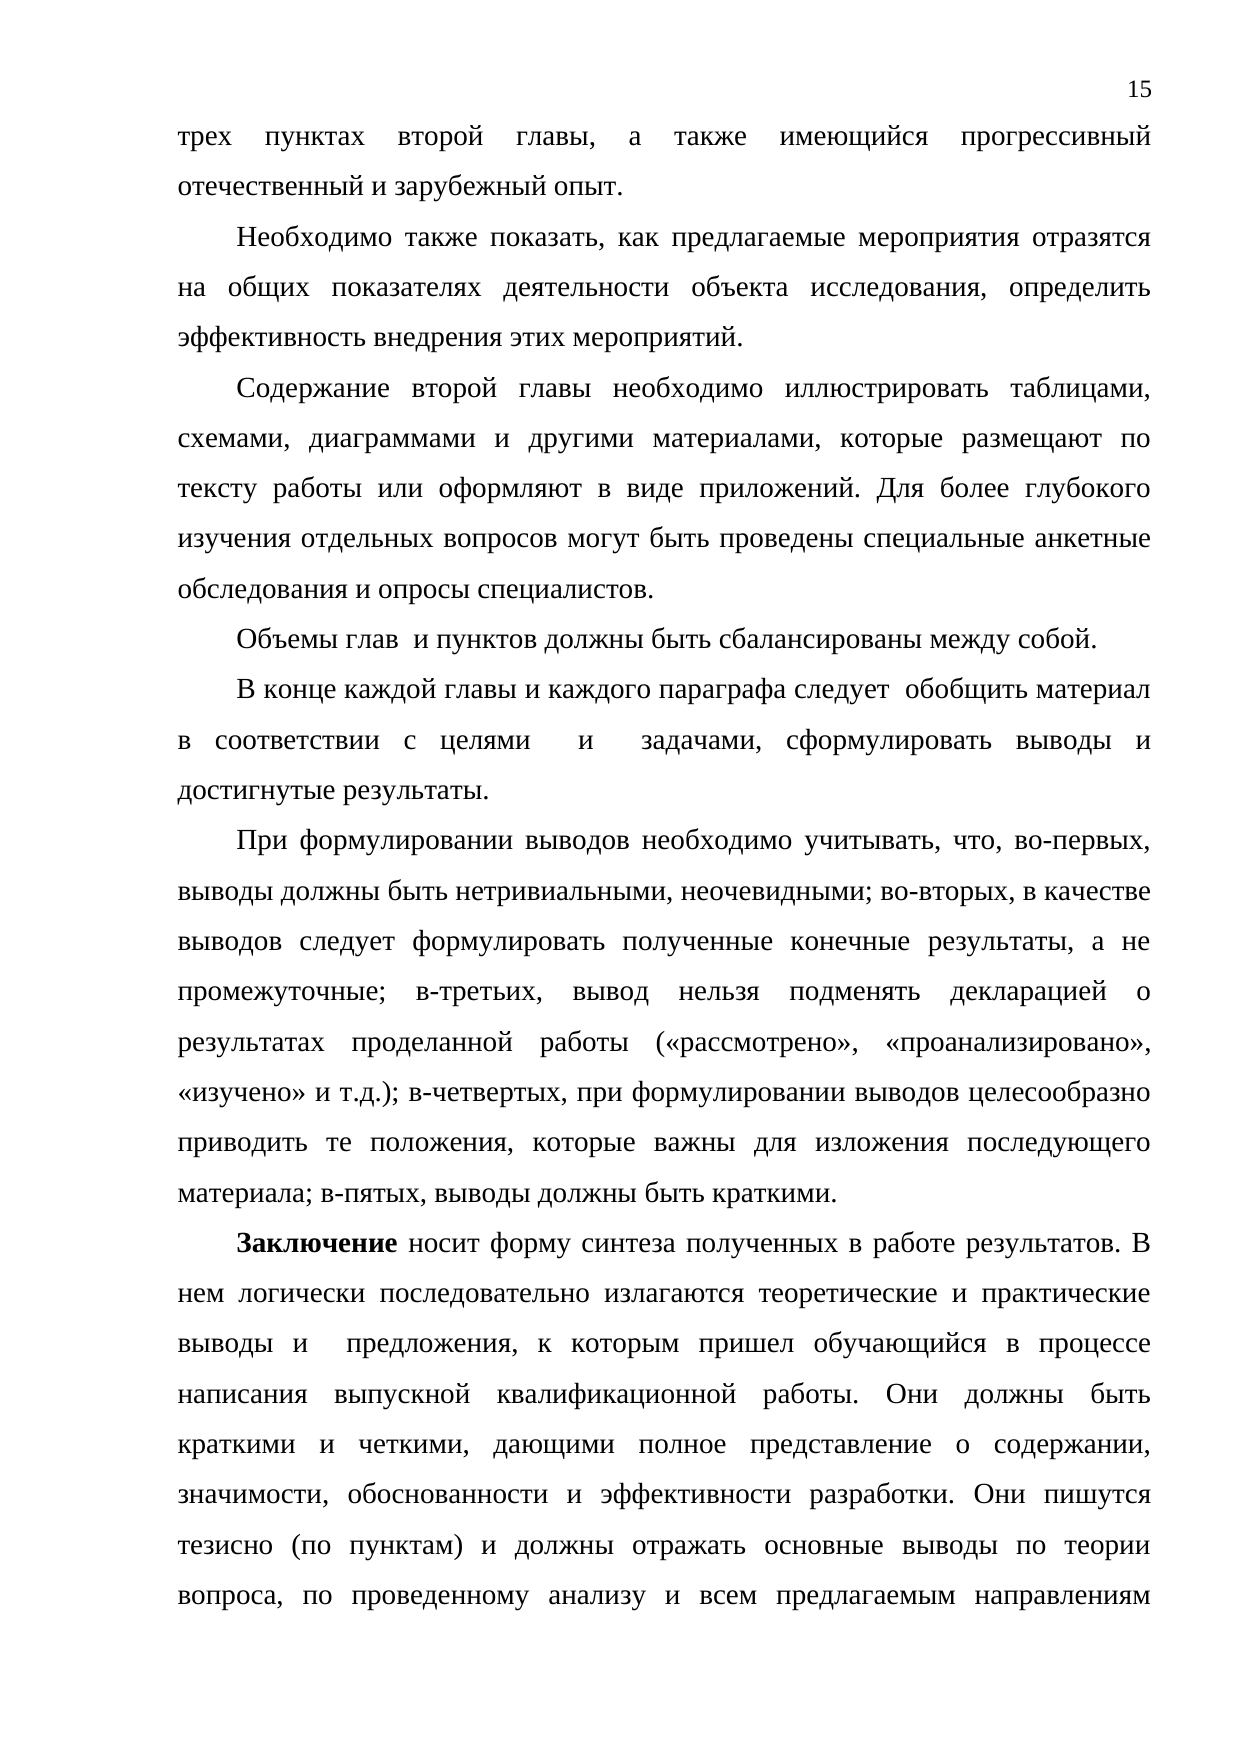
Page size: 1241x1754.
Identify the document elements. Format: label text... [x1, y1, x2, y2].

text Объемы глав и пунктов должны быть сбалансированы между собой. [177, 621, 1152, 655]
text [177, 118, 1152, 202]
text При формулировании выводов необходимо учитывать, что, во-первых, выводы должны быть нетривиальными, неочевидными; во-вторых, в качестве выводов следует формулировать полученные конечные результаты, а не промежуточные; в-третьих, вывод нельзя подменять декларацией о результатах проделанной работы («рассмотрено», «проанализировано», «изучено» и т.д.); в-четвертых, при формулировании выводов целесообразно приводить те положения, которые важны для изложения последующего материала; в-пятых, выводы должны быть краткими. [177, 822, 1152, 1208]
text В конце каждой главы и каждого параграфа следует обобщить материал в соответствии с целями и задачами, сформулировать выводы и достигнутые результаты. [177, 672, 1152, 806]
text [177, 1225, 1152, 1611]
text Необходимо также показать, как предлагаемые мероприятия отразятся на общих показателях деятельности объекта исследования, определить эффективность внедрения этих мероприятий. [177, 219, 1152, 353]
text Содержание второй главы необходимо иллюстрировать таблицами, схемами, диаграммами и другими материалами, которые размещают по тексту работы или оформляют в виде приложений. Для более глубокого изучения отдельных вопросов могут быть проведены специальные анкетные обследования и опросы специалистов. [177, 370, 1152, 604]
